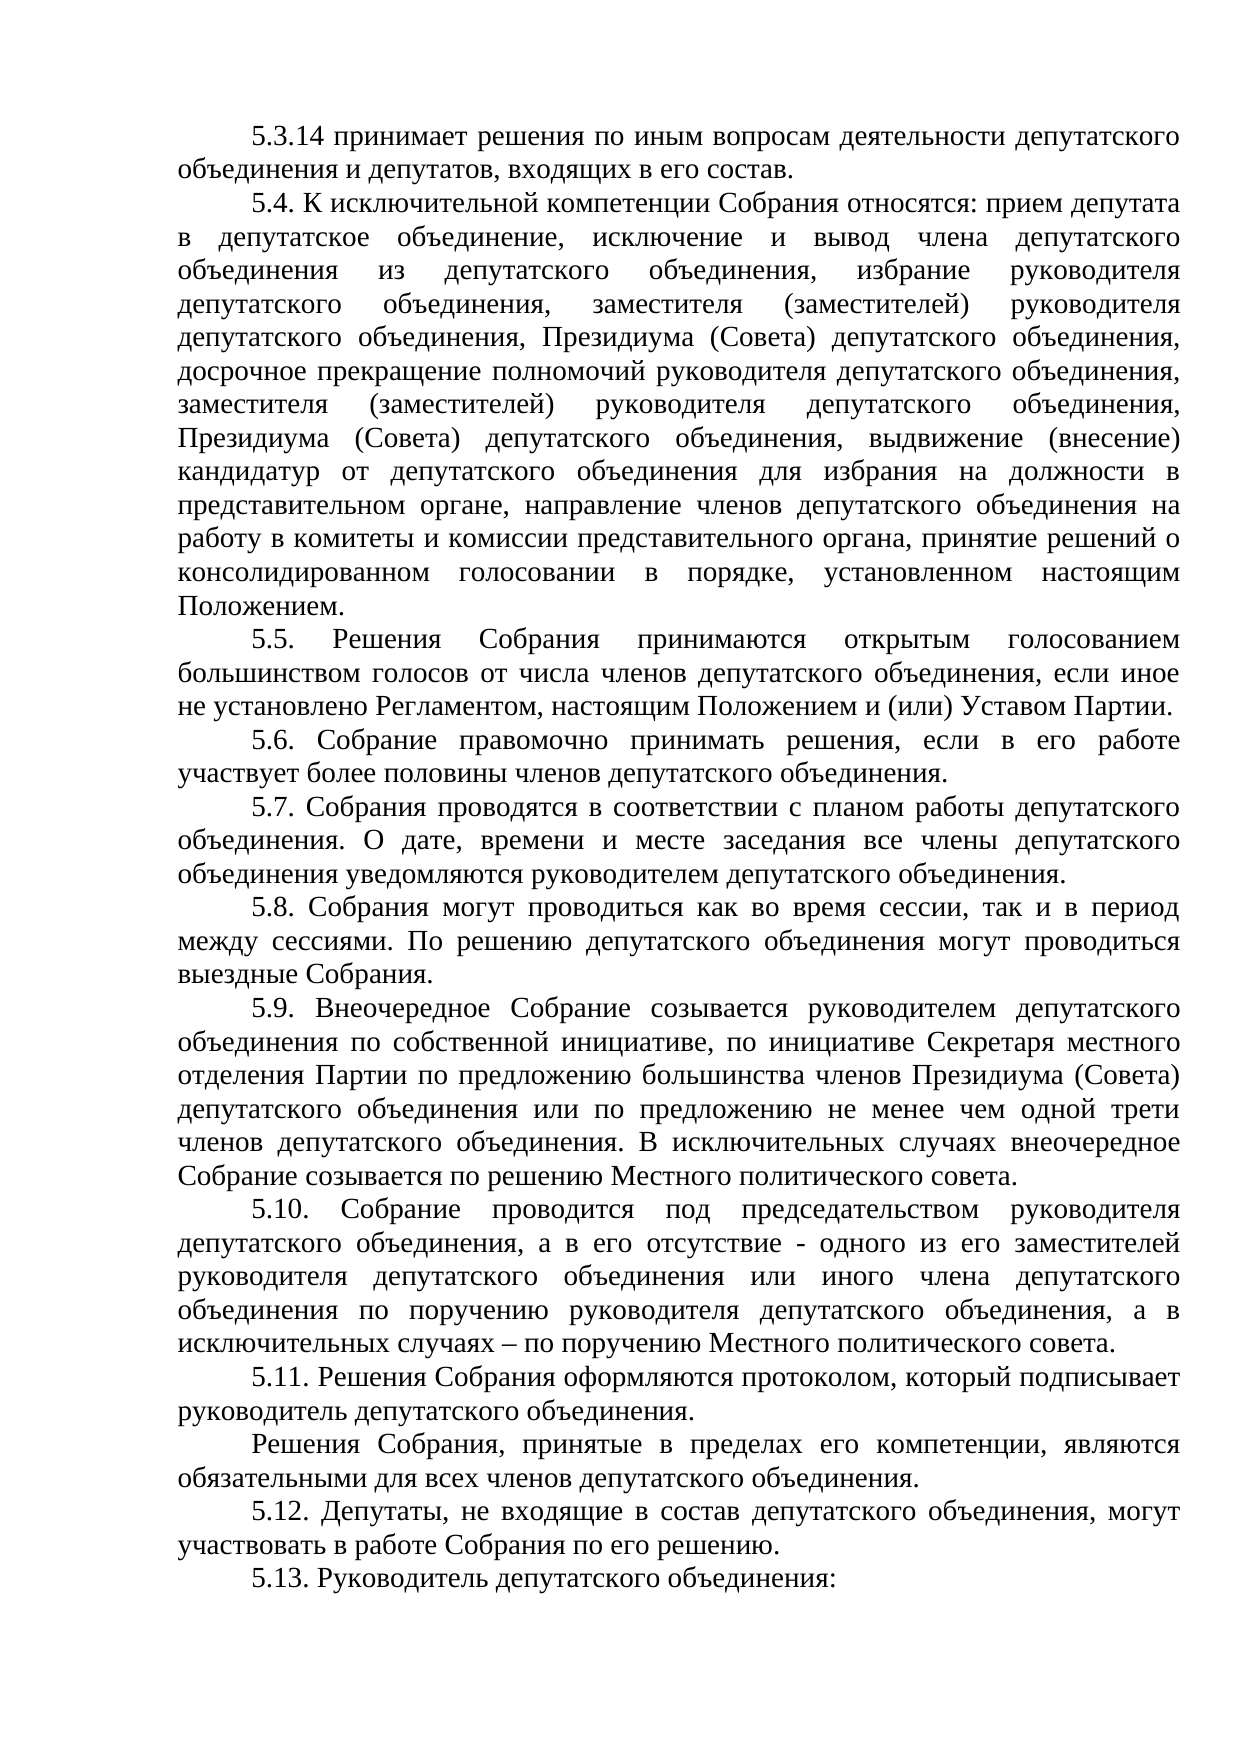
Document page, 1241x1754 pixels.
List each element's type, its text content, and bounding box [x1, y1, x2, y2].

text 5.10. Собрание проводится под председательством руководителя депутатского объединения, а в его отсутствие - одного из его заместителей руководителя депутатского объединения или иного члена депутатского объединения по поручению руководителя депутатского объединения, а в исключительных случаях – по поручению Местного политического совета. [177, 1191, 1181, 1359]
text 5.8. Собрания могут проводиться как во время сессии, так и в период между сессиями. По решению депутатского объединения могут проводиться выездные Собрания. [177, 889, 1181, 990]
text 5.13. Руководитель депутатского объединения: [177, 1560, 1181, 1594]
text 5.4. К исключительной компетенции Собрания относятся: прием депутата в депутатское объединение, исключение и вывод члена депутатского объединения из депутатского объединения, избрание руководителя депутатского объединения, заместителя (заместителей) руководителя депутатского объединения, Президиума (Совета) депутатского объединения, досрочное прекращение полномочий руководителя депутатского объединения, заместителя (заместителей) руководителя депутатского объединения, Президиума (Совета) депутатского объединения, выдвижение (внесение) кандидатур от депутатского объединения для избрания на должности в представительном органе, направление членов депутатского объединения на работу в комитеты и комиссии представительного органа, принятие решений о консолидированном голосовании в порядке, установленном настоящим Положением. [177, 185, 1181, 621]
text 5.12. Депутаты, не входящие в состав депутатского объединения, могут участвовать в работе Собрания по его решению. [177, 1493, 1181, 1560]
text Решения Собрания, принятые в пределах его компетенции, являются обязательными для всех членов депутатского объединения. [177, 1426, 1181, 1493]
text 5.3.14 принимает решения по иным вопросам деятельности депутатского объединения и депутатов, входящих в его состав. [177, 118, 1181, 185]
text 5.11. Решения Собрания оформляются протоколом, который подписывает руководитель депутатского объединения. [177, 1359, 1181, 1426]
text 5.6. Собрание правомочно принимать решения, если в его работе участвует более половины членов депутатского объединения. [177, 722, 1181, 789]
text 5.9. Внеочередное Собрание созывается руководителем депутатского объединения по собственной инициативе, по инициативе Секретаря местного отделения Партии по предложению большинства членов Президиума (Совета) депутатского объединения или по предложению не менее чем одной трети членов депутатского объединения. В исключительных случаях внеочередное Собрание созывается по решению Местного политического совета. [177, 990, 1181, 1191]
text 5.7. Собрания проводятся в соответствии с планом работы депутатского объединения. О дате, времени и месте заседания все члены депутатского объединения уведомляются руководителем депутатского объединения. [177, 789, 1181, 889]
text 5.5. Решения Собрания принимаются открытым голосованием большинством голосов от числа членов депутатского объединения, если иное не установлено Регламентом, настоящим Положением и (или) Уставом Партии. [177, 621, 1181, 722]
